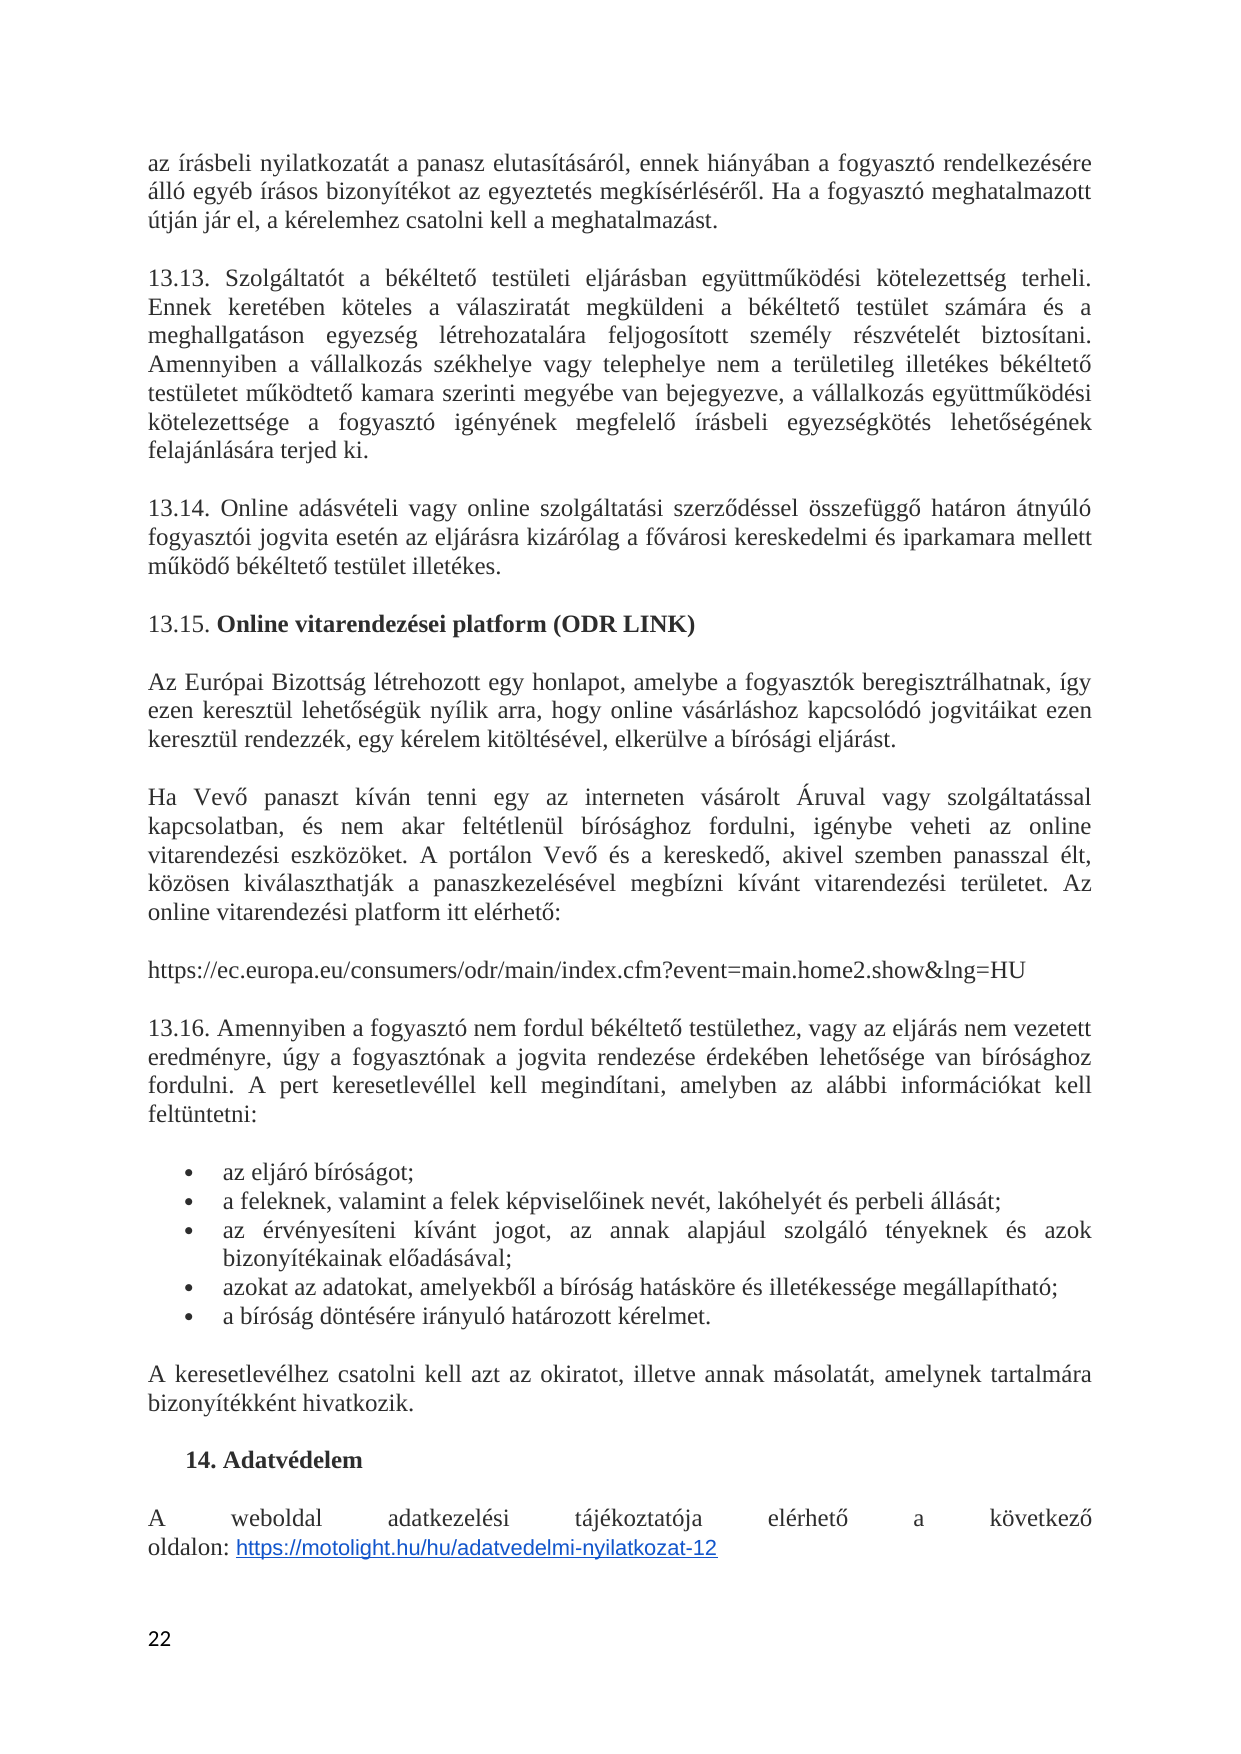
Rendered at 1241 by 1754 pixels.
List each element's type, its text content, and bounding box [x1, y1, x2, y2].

list Adatvédelem [185, 1446, 1093, 1474]
text 13.13. Szolgáltatót a békéltető testületi eljárásban együttműködési kötelezettség terheli. Ennek keretében köteles a válasziratát megküldeni a békéltető testület számára és a meghallgatáson egyezség létrehozatalára feljogosított személy részvételét biztosítani. Amennyiben a vállalkozás székhelye vagy telephelye nem a területileg illetékes békéltető testületet működtető kamara szerinti megyébe van bejegyezve, a vállalkozás együttműködési kötelezettsége a fogyasztó igényének megfelelő írásbeli egyezségkötés lehetőségének felajánlására terjed ki. [148, 263, 1093, 464]
text 13.15. Online vitarendezései platform (ODR LINK) [148, 609, 1093, 638]
text Az Európai Bizottság létrehozott egy honlapot, amelybe a fogyasztók beregisztrálhatnak, így ezen keresztül lehetőségük nyílik arra, hogy online vásárláshoz kapcsolódó jogvitáikat ezen keresztül rendezzék, egy kérelem kitöltésével, elkerülve a bírósági eljárást. [148, 667, 1093, 753]
text A keresetlevélhez csatolni kell azt az okiratot, illetve annak másolatát, amelynek tartalmára bizonyítékként hivatkozik. [148, 1359, 1093, 1416]
text A weboldal adatkezelési tájékoztatója elérhető a következő oldalon: https://motolight.hu/hu/adatvedelmi-nyilatkozat-12 [148, 1503, 1093, 1561]
list az eljáró bíróságot; [185, 1157, 1093, 1186]
list a bíróság döntésére irányuló határozott kérelmet. [185, 1301, 1093, 1330]
list azokat az adatokat, amelyekből a bíróság hatásköre és illetékessége megállapítható; [185, 1272, 1093, 1301]
text 13.14. Online adásvételi vagy online szolgáltatási szerződéssel összefüggő határon átnyúló fogyasztói jogvita esetén az eljárásra kizárólag a fővárosi kereskedelmi és iparkamara mellett működő békéltető testület illetékes. [148, 493, 1093, 580]
text Ha Vevő panaszt kíván tenni egy az interneten vásárolt Áruval vagy szolgáltatással kapcsolatban, és nem akar feltétlenül bírósághoz fordulni, igénybe veheti az online vitarendezési eszközöket. A portálon Vevő és a kereskedő, akivel szemben panasszal élt, közösen kiválaszthatják a panaszkezelésével megbízni kívánt vitarendezési területet. Az online vitarendezési platform itt elérhető: [148, 782, 1093, 926]
list a feleknek, valamint a felek képviselőinek nevét, lakóhelyét és perbeli állását; [185, 1186, 1093, 1215]
list az érvényesíteni kívánt jogot, az annak alapjául szolgáló tényeknek és azok bizonyítékainak előadásával; [185, 1215, 1093, 1272]
text 13.16. Amennyiben a fogyasztó nem fordul békéltető testülethez, vagy az eljárás nem vezetett eredményre, úgy a fogyasztónak a jogvita rendezése érdekében lehetősége van bírósághoz fordulni. A pert keresetlevéllel kell megindítani, amelyben az alábbi információkat kell feltüntetni: [148, 1013, 1093, 1128]
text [148, 148, 1093, 234]
text https://ec.europa.eu/consumers/odr/main/index.cfm?event=main.home2.show&lng=HU [148, 955, 1093, 984]
